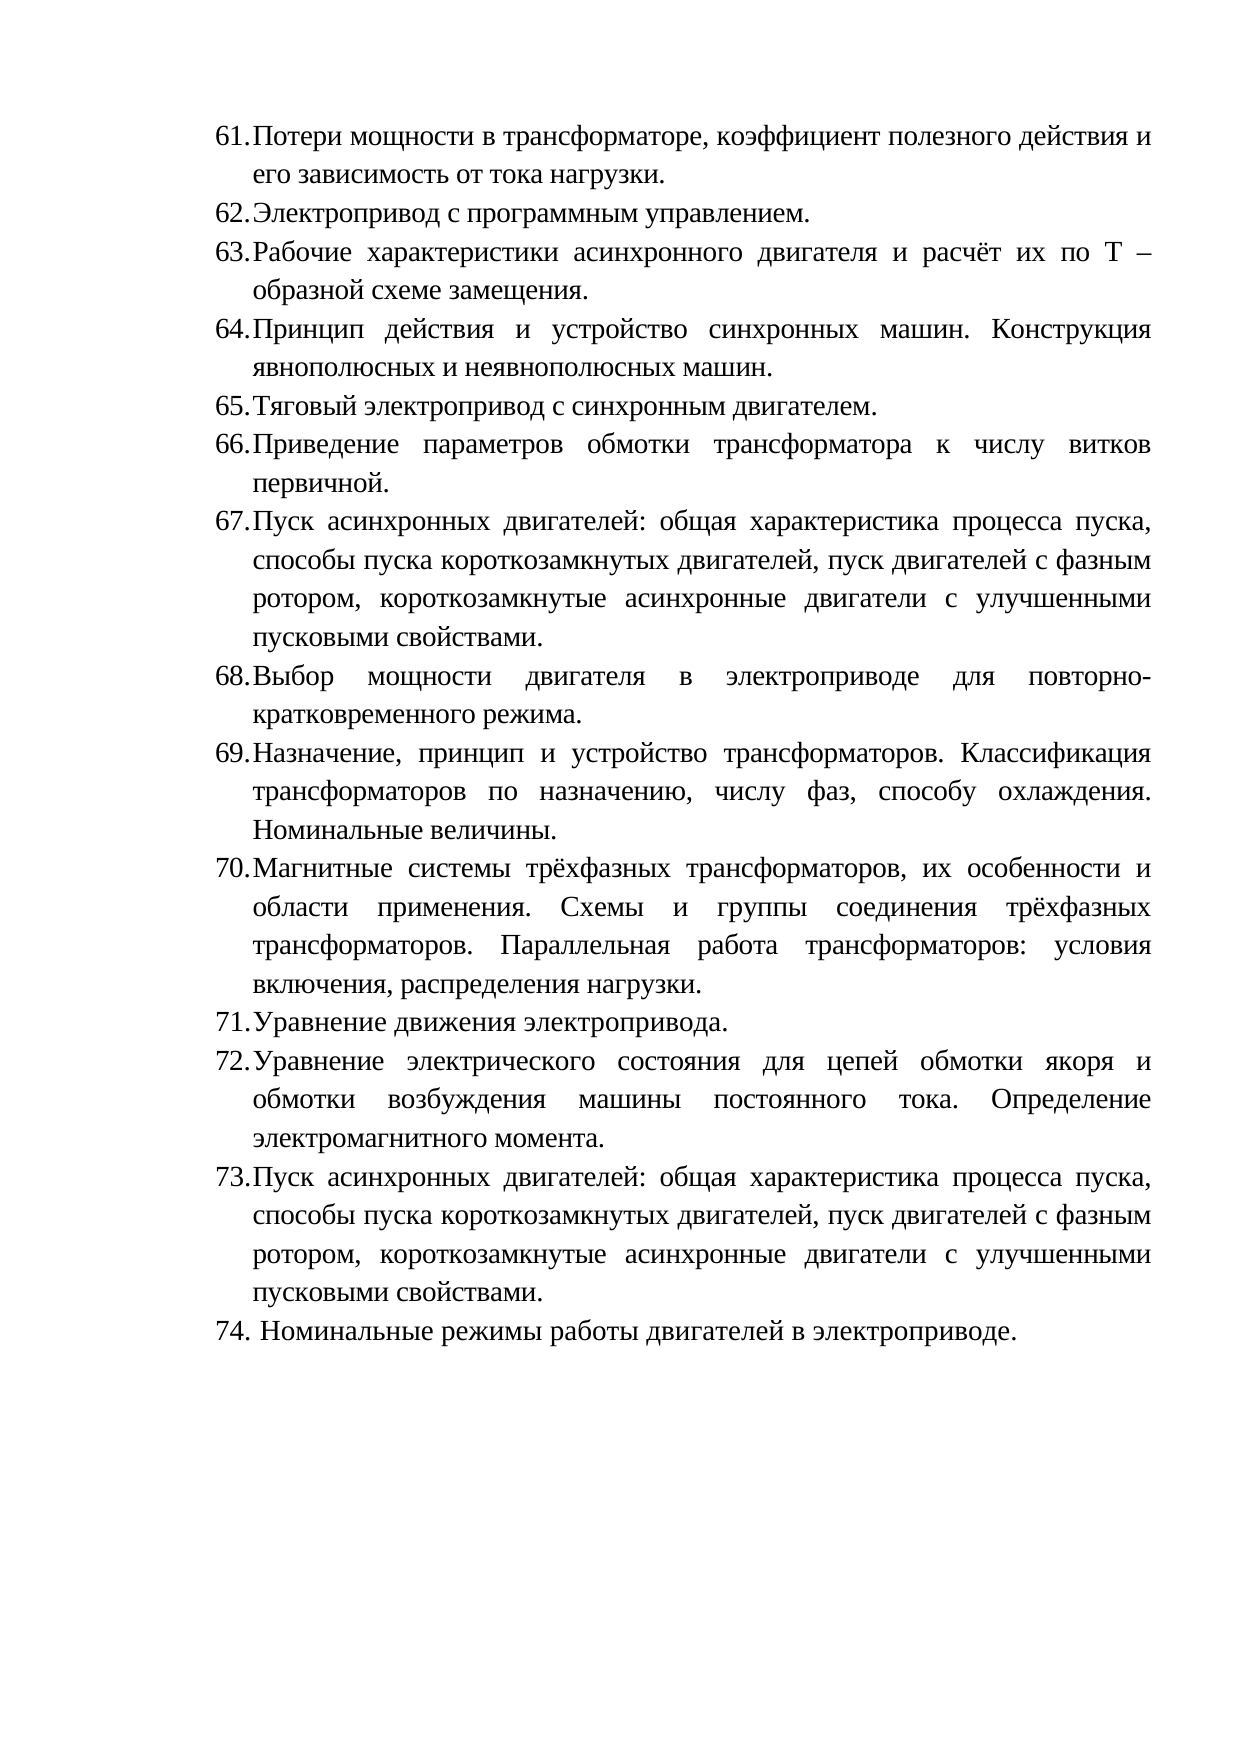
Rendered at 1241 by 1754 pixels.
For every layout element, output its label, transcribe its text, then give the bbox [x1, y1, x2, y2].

list Номинальные режимы работы двигателей в электроприводе. [215, 1313, 1152, 1346]
list Выбор мощности двигателя в электроприводе для повторно-кратковременного режима. [215, 658, 1152, 730]
list Назначение, принцип и устройство трансформаторов. Классификация трансформаторов по назначению, числу фаз, способу охлаждения. Номинальные величины. [215, 735, 1152, 845]
list Приведение параметров обмотки трансформатора к числу витков первичной. [215, 426, 1152, 498]
list Пуск асинхронных двигателей: общая характеристика процесса пуска, способы пуска короткозамкнутых двигателей, пуск двигателей с фазным ротором, короткозамкнутые асинхронные двигатели с улучшенными пусковыми свойствами. [215, 503, 1152, 653]
list Потери мощности в трансформаторе, коэффициент полезного действия и его зависимость от тока нагрузки. [215, 118, 1152, 190]
list Принцип действия и устройство синхронных машин. Конструкция явнополюсных и неявнополюсных машин. [215, 311, 1152, 383]
list Уравнение электрического состояния для цепей обмотки якоря и обмотки возбуждения машины постоянного тока. Определение электромагнитного момента. [215, 1043, 1152, 1154]
list Уравнение движения электропривода. [215, 1004, 1152, 1038]
list Пуск асинхронных двигателей: общая характеристика процесса пуска, способы пуска короткозамкнутых двигателей, пуск двигателей с фазным ротором, короткозамкнутые асинхронные двигатели с улучшенными пусковыми свойствами. [215, 1159, 1152, 1308]
list Магнитные системы трёхфазных трансформаторов, их особенности и области применения. Схемы и группы соединения трёхфазных трансформаторов. Параллельная работа трансформаторов: условия включения, распределения нагрузки. [215, 850, 1152, 999]
list Электропривод с программным управлением. [215, 195, 1152, 229]
list Тяговый электропривод с синхронным двигателем. [215, 388, 1152, 421]
list Рабочие характеристики асинхронного двигателя и расчёт их по Т – образной схеме замещения. [215, 234, 1152, 306]
